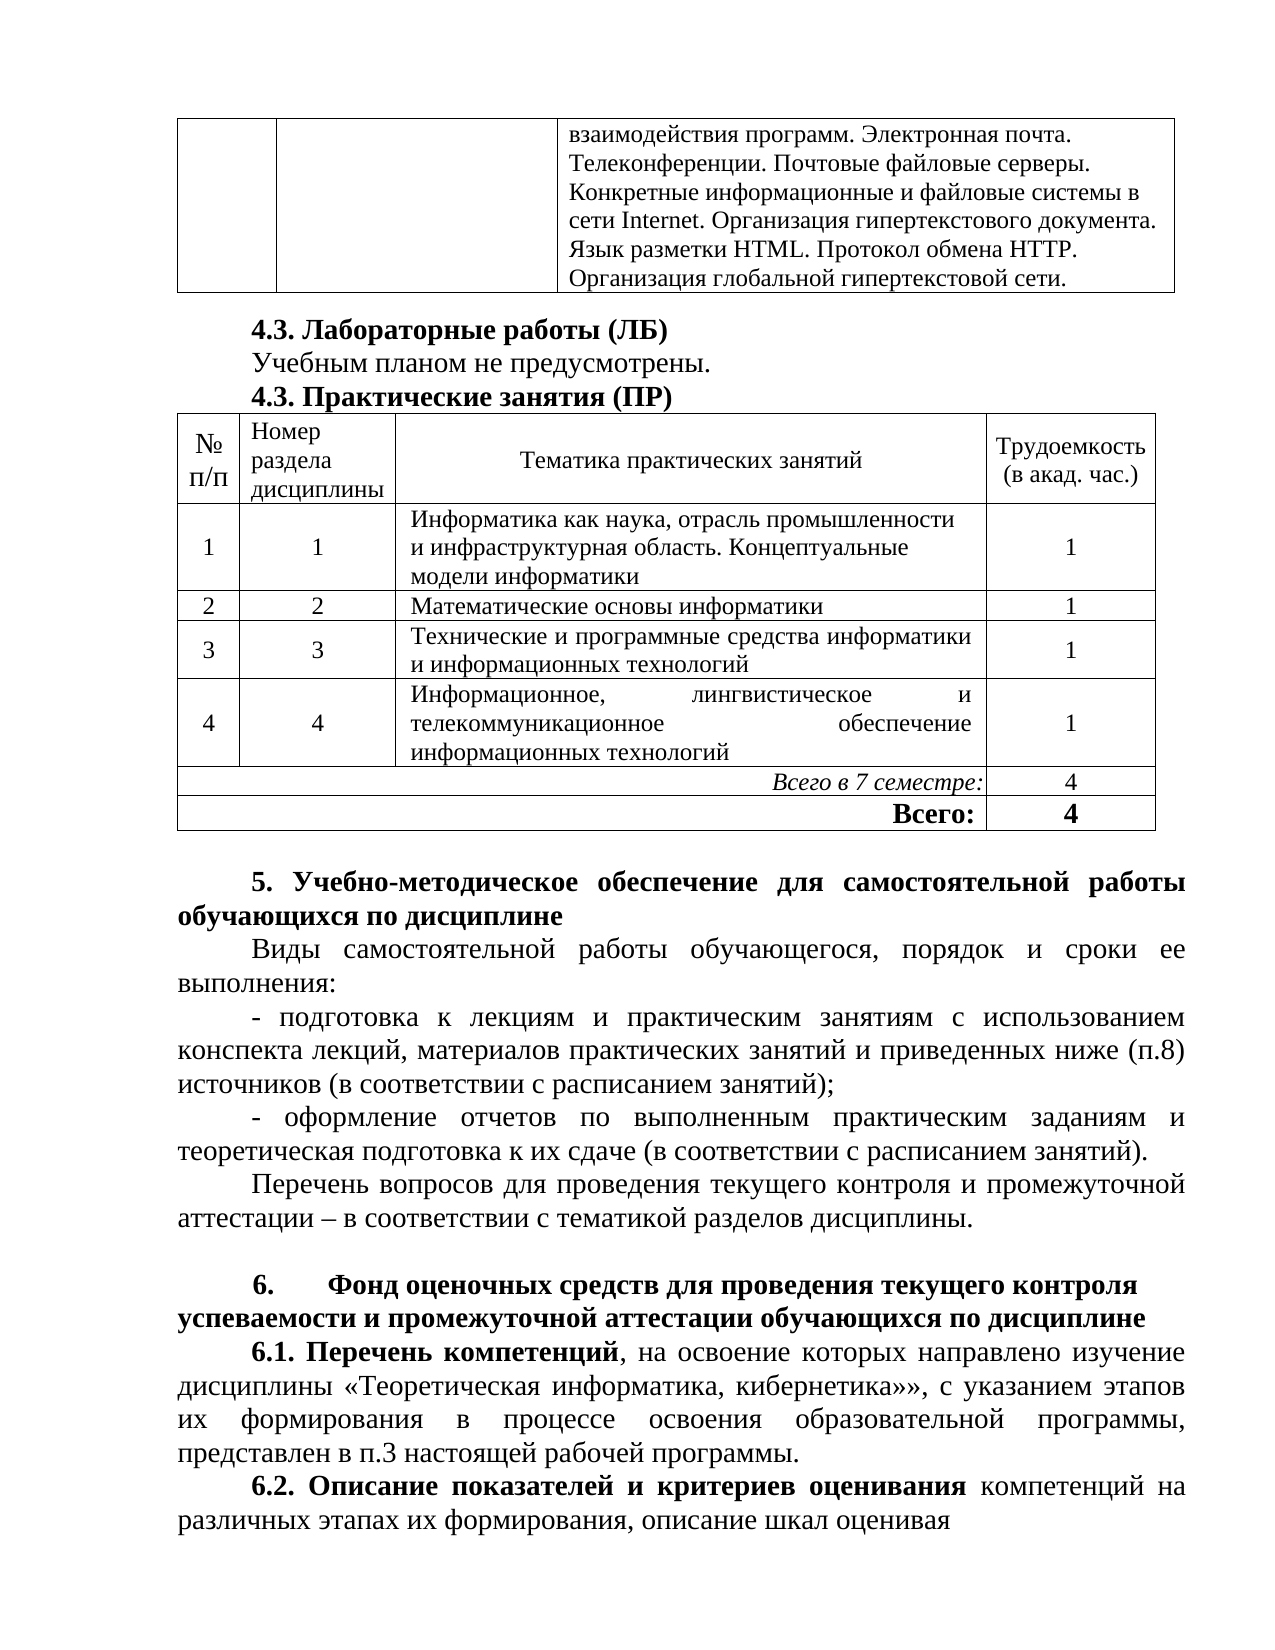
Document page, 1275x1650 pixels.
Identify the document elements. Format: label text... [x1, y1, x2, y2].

text Учебным планом не предусмотрены. [177, 345, 1186, 379]
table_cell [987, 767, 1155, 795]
text 6.1. Перечень компетенций, на освоение которых направлено изучение дисциплины «Теоретическая информатика, кибернетика»», с указанием этапов их формирования в процессе освоения образовательной программы, представлен в п.3 настоящей рабочей программы. [177, 1334, 1186, 1468]
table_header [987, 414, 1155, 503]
list Фонд оценочных средств для проведения текущего контроля успеваемости и промежуточной аттестации обучающихся по дисциплине [177, 1267, 1186, 1334]
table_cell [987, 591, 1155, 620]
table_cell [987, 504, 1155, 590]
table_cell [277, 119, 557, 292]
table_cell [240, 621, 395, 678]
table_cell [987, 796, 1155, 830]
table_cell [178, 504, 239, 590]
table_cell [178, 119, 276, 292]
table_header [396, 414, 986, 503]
text - оформление отчетов по выполненным практическим заданиям и теоретическая подготовка к их сдаче (в соответствии с расписанием занятий). [177, 1099, 1186, 1166]
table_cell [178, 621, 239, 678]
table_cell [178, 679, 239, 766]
text Виды самостоятельной работы обучающегося, порядок и сроки ее выполнения: [177, 932, 1186, 999]
text 4.3. Лабораторные работы (ЛБ) [177, 312, 1186, 345]
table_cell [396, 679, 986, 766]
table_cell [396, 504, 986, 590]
text 4.3. Практические занятия (ПР) [177, 379, 1186, 412]
text Перечень вопросов для проведения текущего контроля и промежуточной аттестации – в соответствии с тематикой разделов дисциплины. [177, 1166, 1186, 1233]
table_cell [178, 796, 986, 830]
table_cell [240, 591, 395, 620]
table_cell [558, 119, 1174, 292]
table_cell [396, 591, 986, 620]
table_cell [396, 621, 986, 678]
text 5. Учебно-методическое обеспечение для самостоятельной работы обучающихся по дисциплине [177, 864, 1186, 932]
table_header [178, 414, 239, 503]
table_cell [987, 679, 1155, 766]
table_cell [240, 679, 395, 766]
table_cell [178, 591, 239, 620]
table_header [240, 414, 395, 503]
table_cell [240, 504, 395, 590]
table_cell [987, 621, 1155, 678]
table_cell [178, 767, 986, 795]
text - подготовка к лекциям и практическим занятиям с использованием конспекта лекций, материалов практических занятий и приведенных ниже (п.8) источников (в соответствии с расписанием занятий); [177, 999, 1186, 1099]
text 6.2. Описание показателей и критериев оценивания компетенций на различных этапах их формирования, описание шкал оценивая [177, 1468, 1186, 1535]
